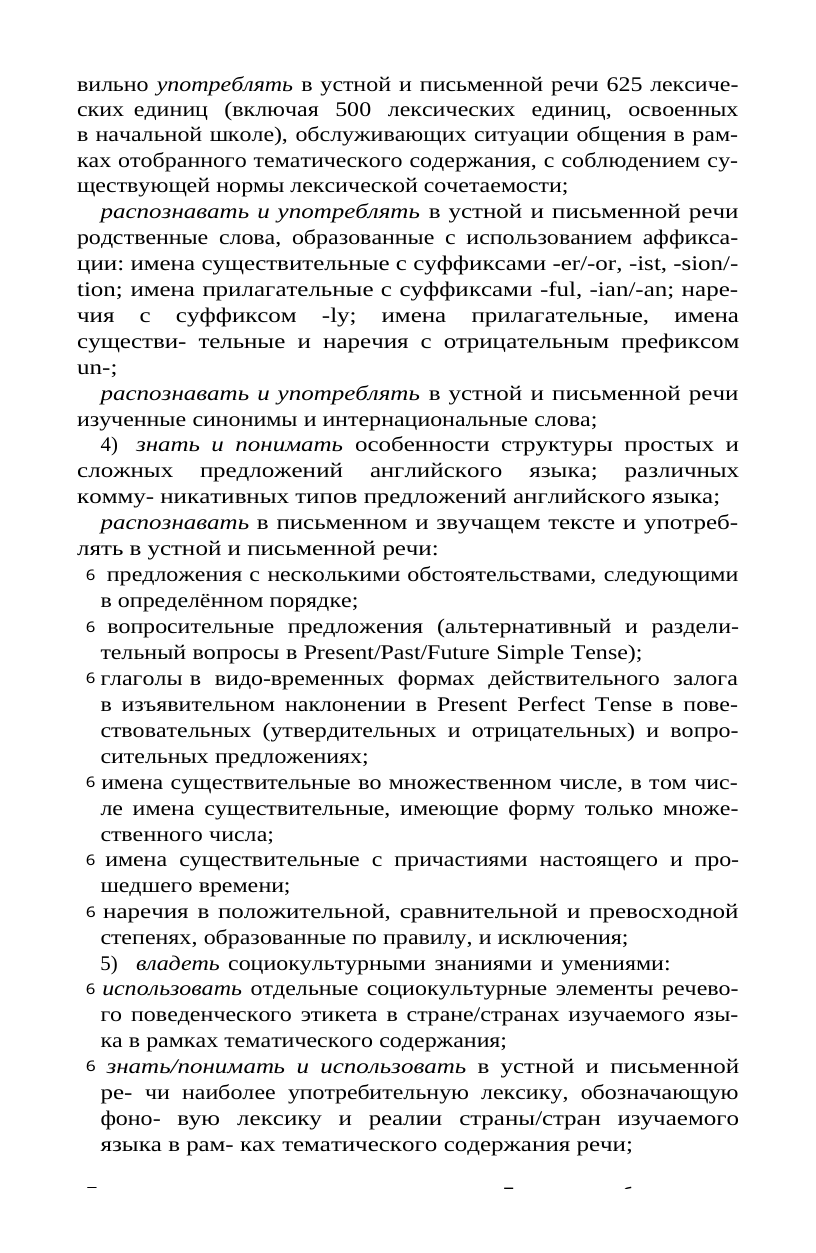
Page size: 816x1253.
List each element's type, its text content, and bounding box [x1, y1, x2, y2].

text распознавать и употреблять в устной и письменной речи родственные слова, образованные с использованием аффикса- ции: имена существительные с суффиксами -er/-or, -ist, -sion/- tion; имена прилагательные с суффиксами -ful, -ian/-an; наре- чия с суффиксом -ly; имена прилагательные, имена существи- тельные и наречия с отрицательным префиксом un-; [77, 199, 739, 379]
text 6 знать/понимать и использовать в устной и письменной ре- чи наиболее употребительную лексику, обозначающую фоно- вую лексику и реалии страны/стран изучаемого языка в рам- ках тематического содержания речи; [86, 1054, 739, 1156]
text 6 имена существительные во множественном числе, в том чис- ле имена существительные, имеющие форму только множе- ственного числа; [86, 769, 739, 846]
text 6 вопросительные предложения (альтернативный и раздели- тельный вопросы в Present/Past/Future Simple Tense); [86, 614, 739, 664]
text распознавать и употреблять в устной и письменной речи изученные синонимы и интернациональные слова; [77, 381, 739, 431]
text распознавать в письменном и звучащем тексте и употреб- лять в устной и письменной речи: [77, 510, 739, 560]
text 6 использовать отдельные социокультурные элементы речево- го поведенческого этикета в стране/странах изучаемого язы- ка в рамках тематического содержания; [86, 976, 739, 1052]
text вильно употреблять в устной и письменной речи 625 лексиче- ских единиц (включая 500 лексических единиц, освоенных в начальной школе), обслуживающих ситуации общения в рам- ках отобранного тематического содержания, с соблюдением су- ществующей нормы лексической сочетаемости; [77, 72, 739, 197]
text 6 предложения с несколькими обстоятельствами, следующими в определённом порядке; [86, 562, 739, 612]
text 6 наречия в положительной, сравнительной и превосходной степенях, образованные по правилу, и исключения; [86, 899, 739, 949]
text 6 глаголы в видо-временных формах действительного залога в изъявительном наклонении в Present Perfect Tense в пове- ствовательных (утвердительных и отрицательных) и вопро- сительных предложениях; [86, 666, 739, 768]
list владеть социокультурными знаниями и умениями: [100, 951, 755, 975]
list знать и понимать особенности структуры простых и сложных предложений английского языка; различных комму- никативных типов предложений английского языка; [77, 432, 739, 508]
text 6 имена существительные с причастиями настоящего и про- шедшего времени; [86, 847, 739, 897]
